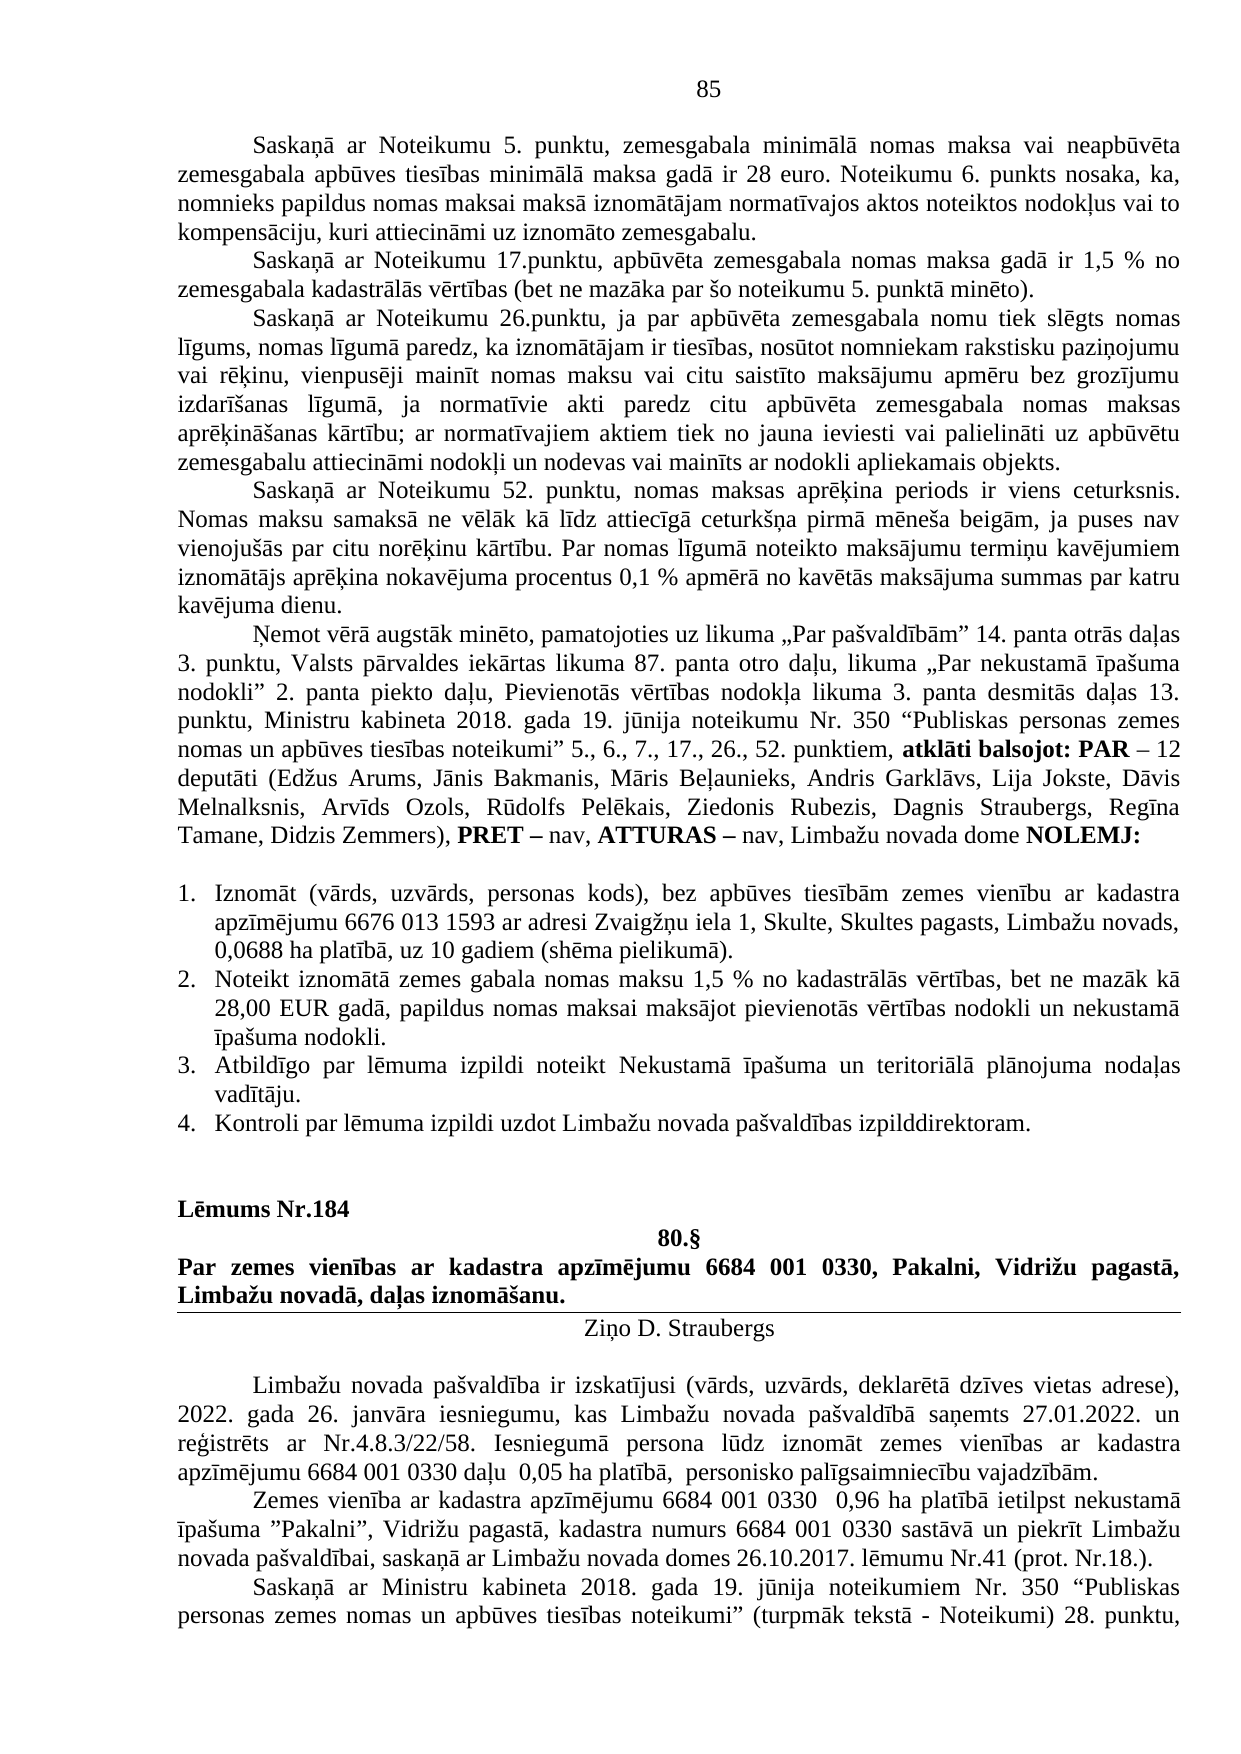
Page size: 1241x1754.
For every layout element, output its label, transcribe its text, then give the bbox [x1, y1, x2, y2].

list Iznomāt (vārds, uzvārds, personas kods), bez apbūves tiesībām zemes vienību ar kadastra apzīmējumu 6676 013 1593 ar adresi Zvaigžņu iela 1, Skulte, Skultes pagasts, Limbažu novads, 0,0688 ha platībā, uz 10 gadiem (shēma pielikumā). [177, 878, 1181, 964]
text Lēmums Nr.184 [177, 1194, 1181, 1223]
text Saskaņā ar Noteikumu 26.punktu, ja par apbūvēta zemesgabala nomu tiek slēgts nomas līgums, nomas līgumā paredz, ka iznomātājam ir tiesības, nosūtot nomniekam rakstisku paziņojumu vai rēķinu, vienpusēji mainīt nomas maksu vai citu saistīto maksājumu apmēru bez grozījumu izdarīšanas līgumā, ja normatīvie akti paredz citu apbūvēta zemesgabala nomas maksas aprēķināšanas kārtību; ar normatīvajiem aktiem tiek no jauna ieviesti vai palielināti uz apbūvētu zemesgabalu attiecināmi nodokļi un nodevas vai mainīts ar nodokli apliekamais objekts. [177, 303, 1181, 476]
list Kontroli par lēmuma izpildi uzdot Limbažu novada pašvaldības izpilddirektoram. [177, 1108, 1181, 1137]
text Zemes vienība ar kadastra apzīmējumu 6684 001 0330 0,96 ha platībā ietilpst nekustamā īpašuma ”Pakalni”, Vidrižu pagastā, kadastra numurs 6684 001 0330 sastāvā un piekrīt Limbažu novada pašvaldībai, saskaņā ar Limbažu novada domes 26.10.2017. lēmumu Nr.41 (prot. Nr.18.). [177, 1486, 1181, 1572]
text Limbažu novada pašvaldība ir izskatījusi (vārds, uzvārds, deklarētā dzīves vietas adrese), 2022. gada 26. janvāra iesniegumu, kas Limbažu novada pašvaldībā saņemts 27.01.2022. un reģistrēts ar Nr.4.8.3/22/58. Iesniegumā persona lūdz iznomāt zemes vienības ar kadastra apzīmējumu 6684 001 0330 daļu 0,05 ha platībā, personisko palīgsaimniecību vajadzībām. [177, 1371, 1181, 1486]
text Ņemot vērā augstāk minēto, pamatojoties uz likuma „Par pašvaldībām” 14. panta otrās daļas 3. punktu, Valsts pārvaldes iekārtas likuma 87. panta otro daļu, likuma „Par nekustamā īpašuma nodokli” 2. panta piekto daļu, Pievienotās vērtības nodokļa likuma 3. panta desmitās daļas 13. punktu, Ministru kabineta 2018. gada 19. jūnija noteikumu Nr. 350 “Publiskas personas zemes nomas un apbūves tiesības noteikumi” 5., 6., 7., 17., 26., 52. punktiem, atklāti balsojot: PAR – 12 deputāti (Edžus Arums, Jānis Bakmanis, Māris Beļaunieks, Andris Garklāvs, Lija Jokste, Dāvis Melnalksnis, Arvīds Ozols, Rūdolfs Pelēkais, Ziedonis Rubezis, Dagnis Straubergs, Regīna Tamane, Didzis Zemmers), PRET – nav, ATTURAS – nav, Limbažu novada dome NOLEMJ: [177, 619, 1181, 849]
list Noteikt iznomātā zemes gabala nomas maksu 1,5 % no kadastrālās vērtības, bet ne mazāk kā 28,00 EUR gadā, papildus nomas maksai maksājot pievienotās vērtības nodokli un nekustamā īpašuma nodokli. [177, 964, 1181, 1051]
text Par zemes vienības ar kadastra apzīmējumu 6684 001 0330, Pakalni, Vidrižu pagastā, Limbažu novadā, daļas iznomāšanu. [177, 1252, 1181, 1312]
list Atbildīgo par lēmuma izpildi noteikt Nekustamā īpašuma un teritoriālā plānojuma nodaļas vadītāju. [177, 1051, 1181, 1108]
text Saskaņā ar Noteikumu 52. punktu, nomas maksas aprēķina periods ir viens ceturksnis. Nomas maksu samaksā ne vēlāk kā līdz attiecīgā ceturkšņa pirmā mēneša beigām, ja puses nav vienojušās par citu norēķinu kārtību. Par nomas līgumā noteikto maksājumu termiņu kavējumiem iznomātājs aprēķina nokavējuma procentus 0,1 % apmērā no kavētās maksājuma summas par katru kavējuma dienu. [177, 476, 1181, 619]
text 80.§ [177, 1223, 1181, 1252]
text Saskaņā ar Noteikumu 17.punktu, apbūvēta zemesgabala nomas maksa gadā ir 1,5 % no zemesgabala kadastrālās vērtības (bet ne mazāka par šo noteikumu 5. punktā minēto). [177, 246, 1181, 303]
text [177, 1572, 1181, 1629]
text Saskaņā ar Noteikumu 5. punktu, zemesgabala minimālā nomas maksa vai neapbūvēta zemesgabala apbūves tiesības minimālā maksa gadā ir 28 euro. Noteikumu 6. punkts nosaka, ka, nomnieks papildus nomas maksai maksā iznomātājam normatīvajos aktos noteiktos nodokļus vai to kompensāciju, kuri attiecināmi uz iznomāto zemesgabalu. [177, 131, 1181, 246]
text Ziņo D. Straubergs [177, 1313, 1181, 1342]
